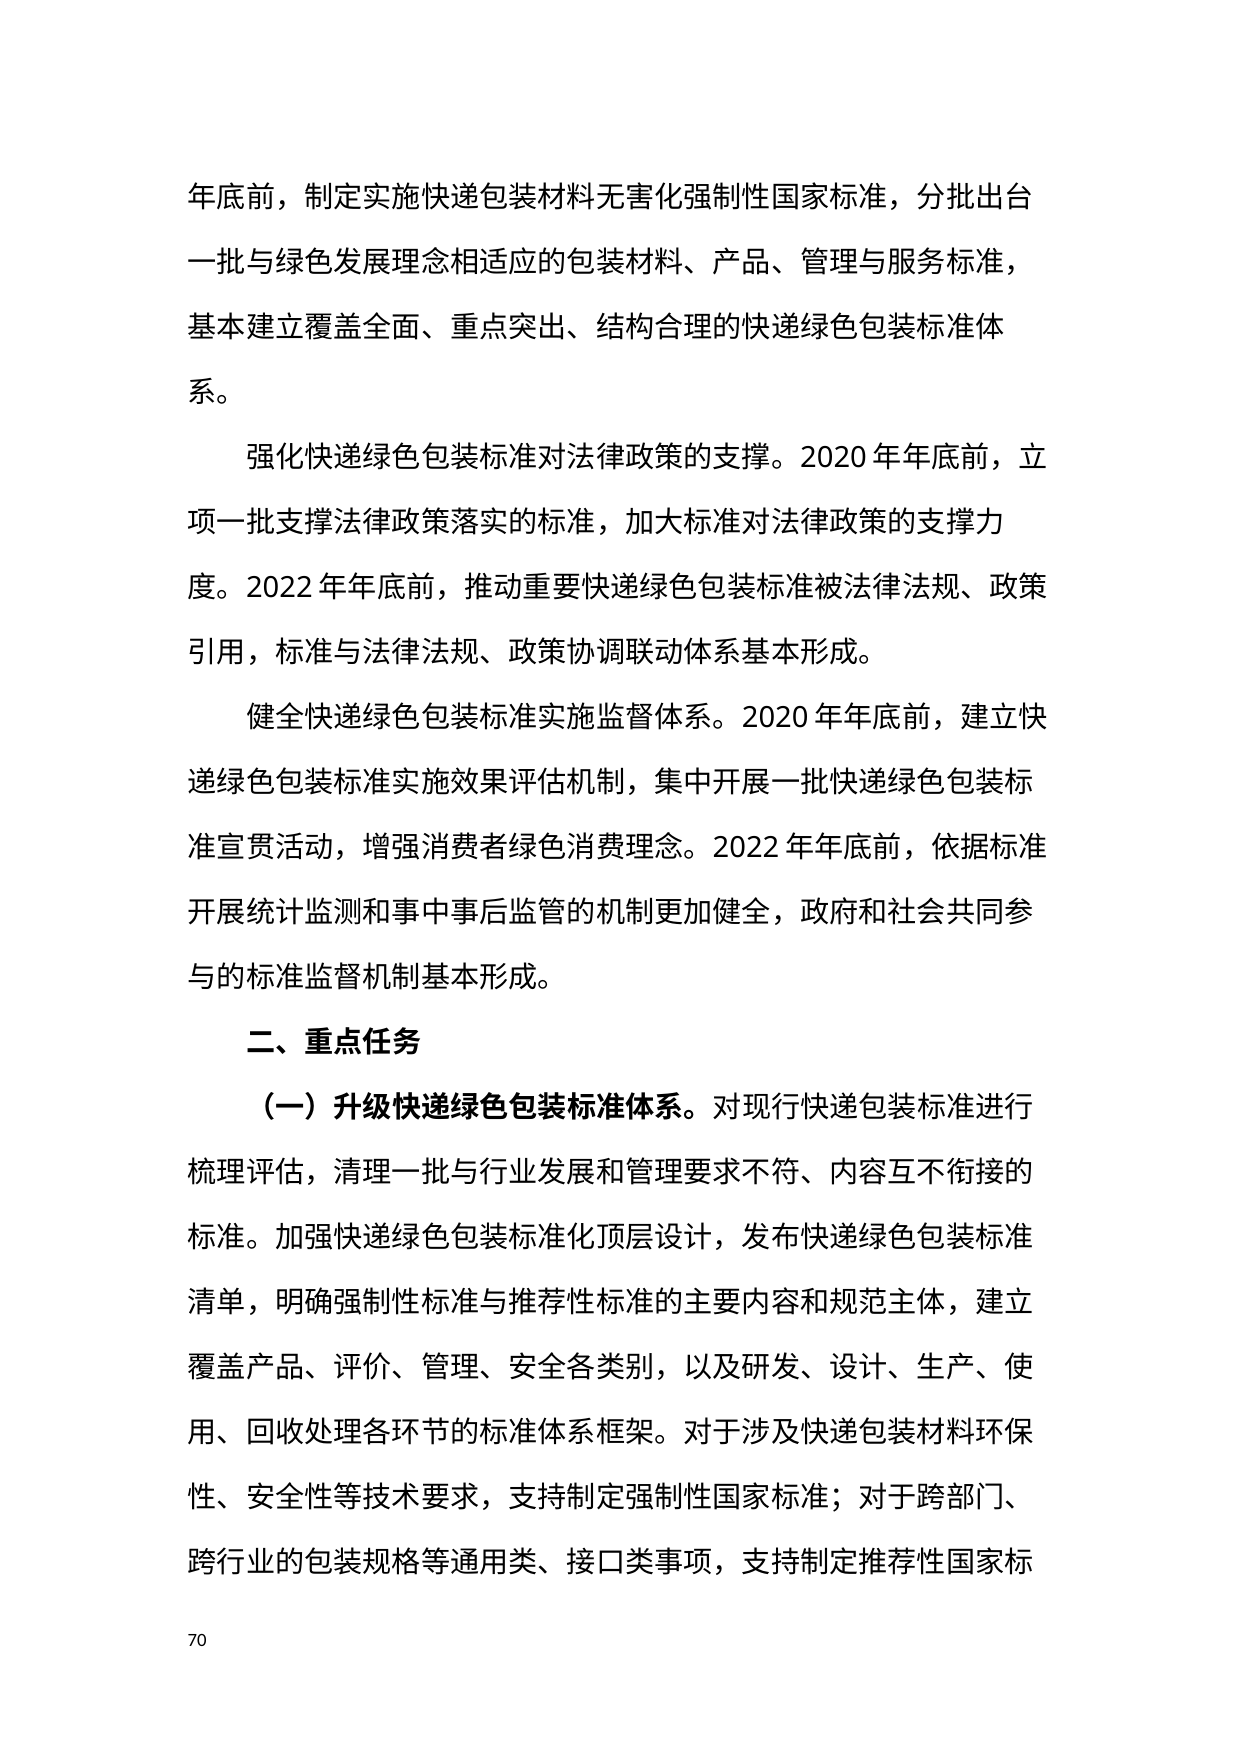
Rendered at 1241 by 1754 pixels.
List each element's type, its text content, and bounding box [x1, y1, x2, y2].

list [187, 162, 1053, 422]
list 健全快递绿色包装标准实施监督体系。2020年年底前，建立快递绿色包装标准实施效果评估机制，集中开展一批快递绿色包装标准宣贯活动，增强消费者绿色消费理念。2022年年底前，依据标准开展统计监测和事中事后监管的机制更加健全，政府和社会共同参与的标准监督机制基本形成。 [187, 682, 1053, 1007]
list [187, 1072, 1053, 1592]
list 二、重点任务 [187, 1007, 1053, 1072]
list 强化快递绿色包装标准对法律政策的支撑。2020年年底前，立项一批支撑法律政策落实的标准，加大标准对法律政策的支撑力度。2022年年底前，推动重要快递绿色包装标准被法律法规、政策引用，标准与法律法规、政策协调联动体系基本形成。 [187, 422, 1053, 682]
